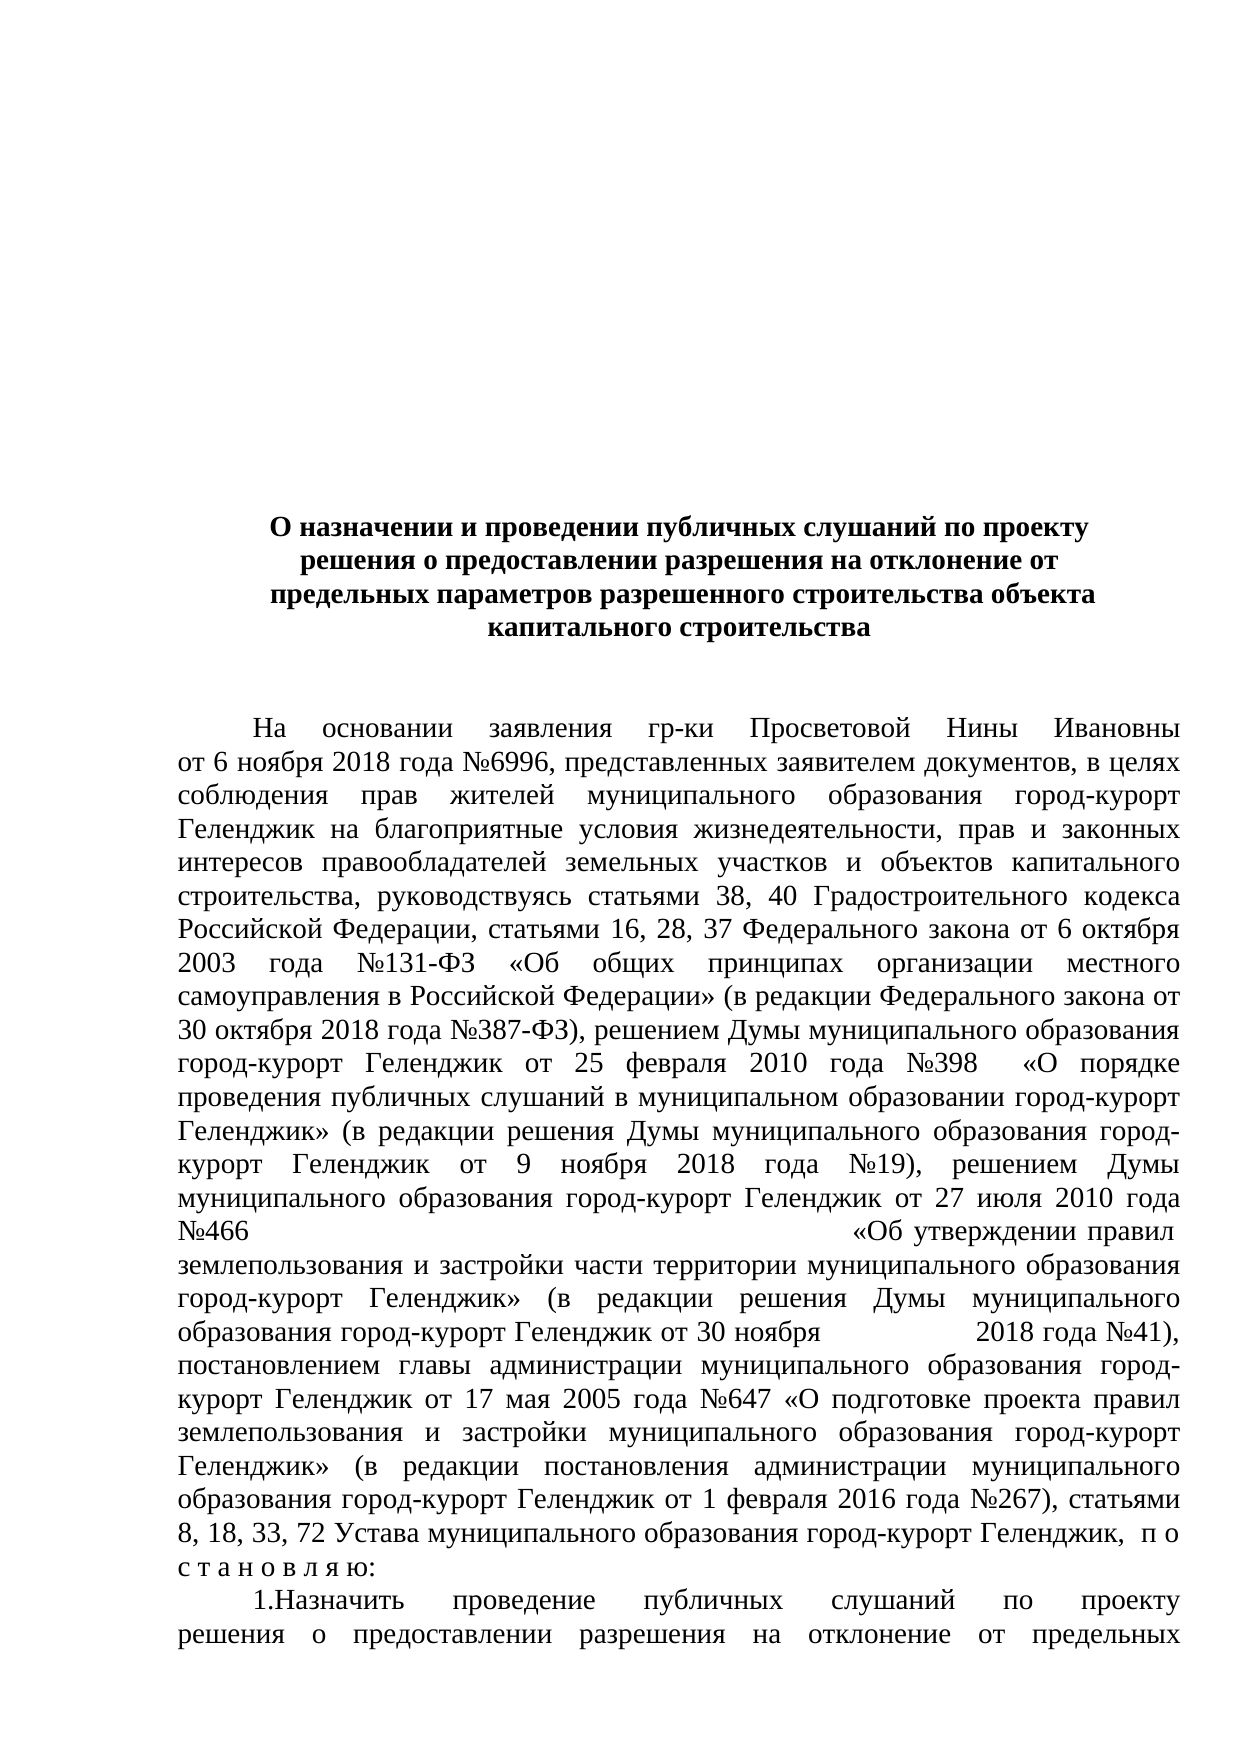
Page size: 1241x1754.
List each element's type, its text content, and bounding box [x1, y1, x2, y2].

text О назначении и проведении публичных слушаний по проекту [177, 509, 1181, 542]
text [177, 1582, 1181, 1649]
text предельных параметров разрешенного строительства объекта [177, 576, 1181, 609]
text решения о предоставлении разрешения на отклонение от [177, 542, 1181, 576]
text На основании заявления гр-ки Просветовой Нины Ивановны от 6 ноября 2018 года №6996, представленных заявителем документов, в целях соблюдения прав жителей муниципального образования город-курорт Геленджик на благоприятные условия жизнедеятельности, прав и законных интересов правообладателей земельных участков и объектов капитального строительства, руководствуясь статьями 38, 40 Градостроительного кодекса Российской Федерации, статьями 16, 28, 37 Федерального закона от 6 октября 2003 года №131-ФЗ «Об общих принципах организации местного самоуправления в Российской Федерации» (в редакции Федерального закона от 30 октября 2018 года №387-ФЗ), решением Думы муниципального образования город-курорт Геленджик от 25 февраля 2010 года №398 «О порядке проведения публичных слушаний в муниципальном образовании город-курорт Геленджик» (в редакции решения Думы муниципального образования город-курорт Геленджик от 9 ноября 2018 года №19), решением Думы муниципального образования город-курорт Геленджик от 27 июля 2010 года №466 «Об утверждении правил землепользования и застройки части территории муниципального образования город-курорт Геленджик» (в редакции решения Думы муниципального образования город-курорт Геленджик от 30 ноября 2018 года №41), постановлением главы администрации муниципального образования город-курорт Геленджик от 17 мая 2005 года №647 «О подготовке проекта правил землепользования и застройки муниципального образования город-курорт Геленджик» (в редакции постановления администрации муниципального образования город-курорт Геленджик от 1 февраля 2016 года №267), статьями 8, 18, 33, 72 Устава муниципального образования город-курорт Геленджик, п о с т а н о в л я ю: [177, 710, 1181, 1582]
text капитального строительства [177, 609, 1181, 643]
